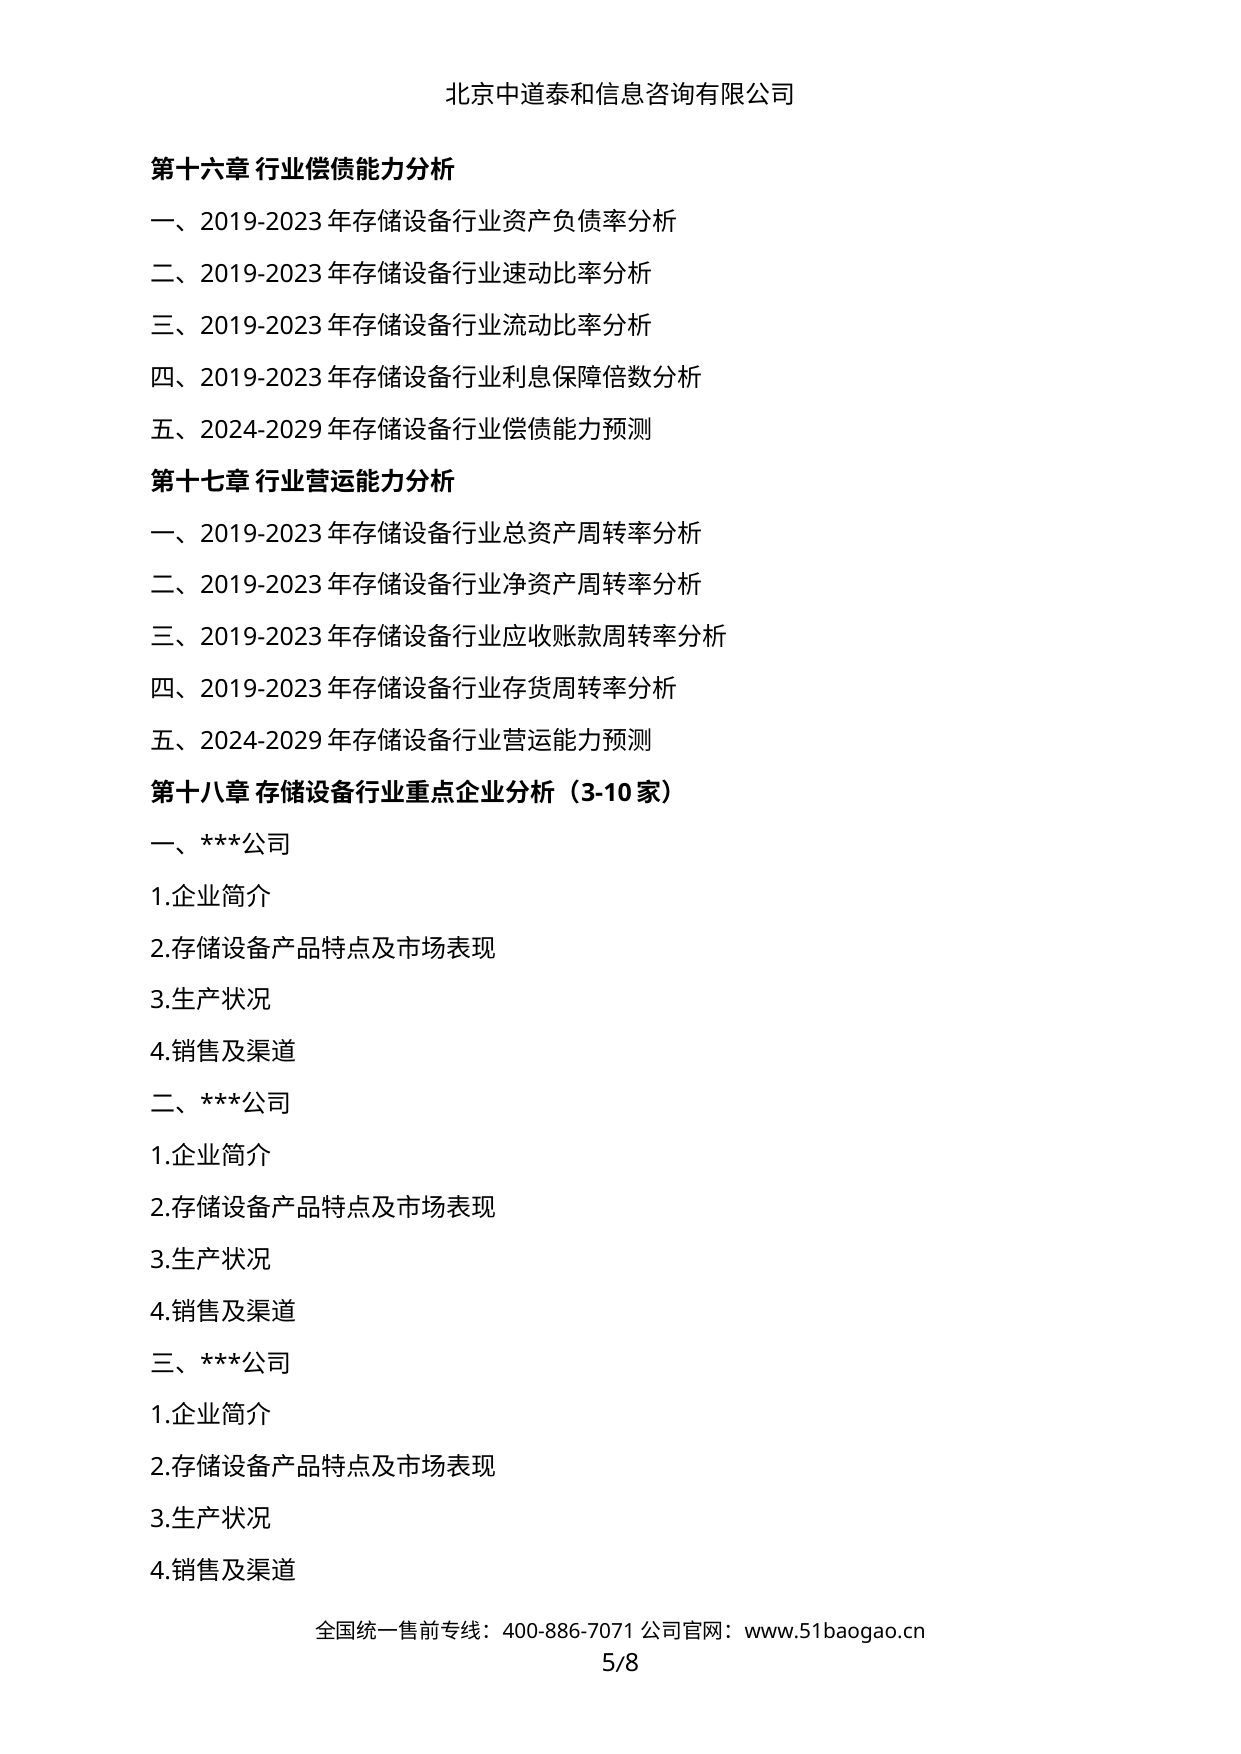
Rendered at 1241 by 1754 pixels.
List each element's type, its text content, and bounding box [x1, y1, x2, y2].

text 1.企业简介 [150, 1395, 1090, 1431]
text 五、2024-2029年存储设备行业偿债能力预测 [150, 409, 1090, 446]
text 四、2019-2023年存储设备行业利息保障倍数分析 [150, 357, 1090, 394]
text 一、***公司 [150, 824, 1090, 861]
text 4.销售及渠道 [150, 1032, 1090, 1068]
text 第十七章 行业营运能力分析 [150, 461, 1090, 497]
text 三、2019-2023年存储设备行业流动比率分析 [150, 306, 1090, 342]
text 4.销售及渠道 [150, 1551, 1090, 1587]
text 2.存储设备产品特点及市场表现 [150, 928, 1090, 964]
text 五、2024-2029年存储设备行业营运能力预测 [150, 721, 1090, 757]
text 一、2019-2023年存储设备行业资产负债率分析 [150, 202, 1090, 238]
text 3.生产状况 [150, 1239, 1090, 1276]
text 二、2019-2023年存储设备行业速动比率分析 [150, 254, 1090, 290]
text 4.销售及渠道 [150, 1291, 1090, 1327]
text 3.生产状况 [150, 1499, 1090, 1535]
text 四、2019-2023年存储设备行业存货周转率分析 [150, 669, 1090, 705]
text 三、***公司 [150, 1343, 1090, 1379]
text 二、***公司 [150, 1084, 1090, 1120]
text 第十六章 行业偿债能力分析 [150, 150, 1090, 186]
text 1.企业简介 [150, 1136, 1090, 1172]
text 二、2019-2023年存储设备行业净资产周转率分析 [150, 565, 1090, 601]
text 3.生产状况 [150, 980, 1090, 1016]
text 2.存储设备产品特点及市场表现 [150, 1187, 1090, 1224]
text 一、2019-2023年存储设备行业总资产周转率分析 [150, 513, 1090, 549]
text 三、2019-2023年存储设备行业应收账款周转率分析 [150, 617, 1090, 653]
text 2.存储设备产品特点及市场表现 [150, 1447, 1090, 1483]
text 1.企业简介 [150, 876, 1090, 912]
text 第十八章 存储设备行业重点企业分析（3-10家） [150, 772, 1090, 809]
